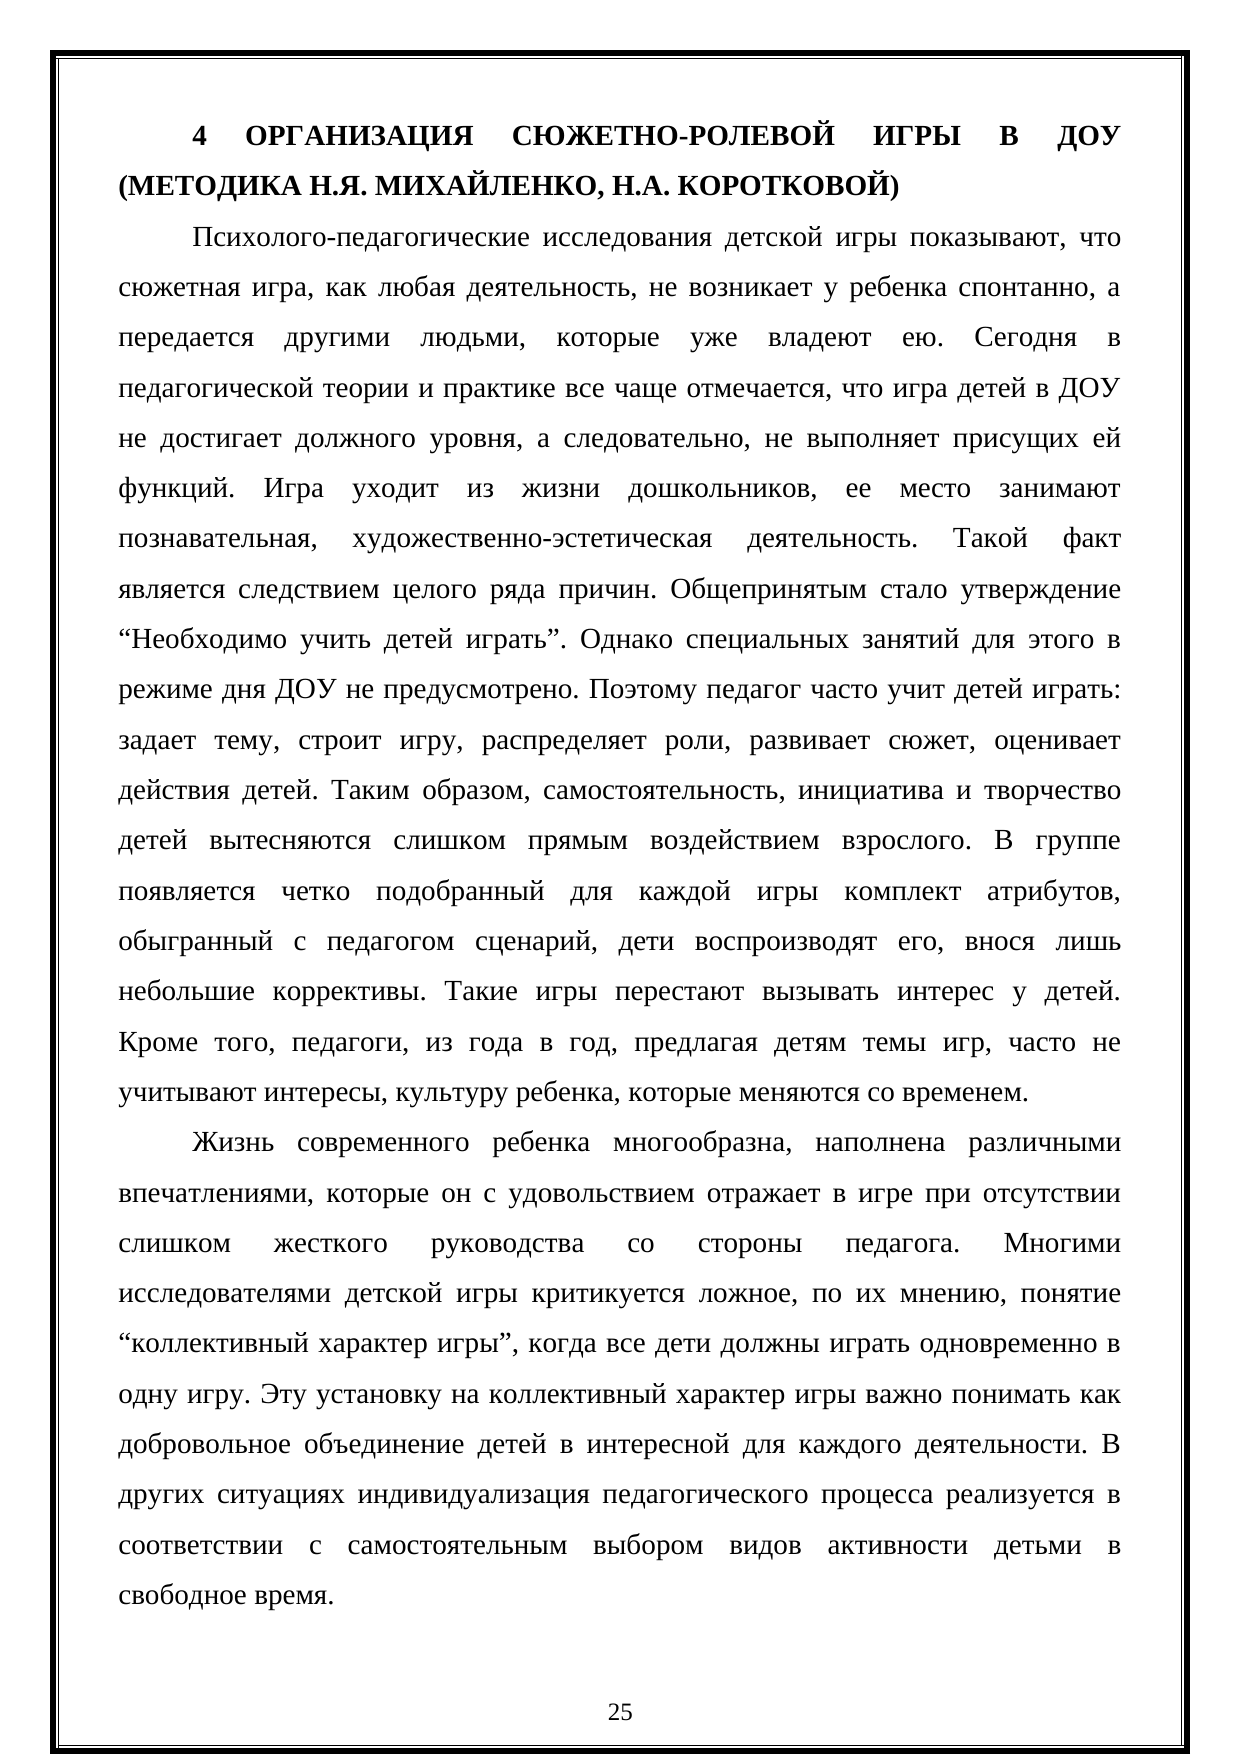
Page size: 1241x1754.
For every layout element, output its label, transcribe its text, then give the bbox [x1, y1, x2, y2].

subtitle 4 ОРГАНИЗАЦИЯ СЮЖЕТНО-РОЛЕВОЙ ИГРЫ В ДОУ (МЕТОДИКА Н.Я. МИХАЙЛЕНКО, Н.А. КОРОТКОВОЙ) [118, 118, 1122, 202]
text Психолого-педагогические исследования детской игры показывают, что сюжетная игра, как любая деятельность, не возникает у ребенка спонтанно, а передается другими людьми, которые уже владеют ею. Сегодня в педагогической теории и практике все чаще отмечается, что игра детей в ДОУ не достигает должного уровня, а следовательно, не выполняет присущих ей функций. Игра уходит из жизни дошкольников, ее место занимают познавательная, художественно-эстетическая деятельность. Такой факт является следствием целого ряда причин. Общепринятым стало утверждение “Необходимо учить детей играть”. Однако специальных занятий для этого в режиме дня ДОУ не предусмотрено. Поэтому педагог часто учит детей играть: задает тему, строит игру, распределяет роли, развивает сюжет, оценивает действия детей. Таким образом, самостоятельность, инициатива и творчество детей вытесняются слишком прямым воздействием взрослого. В группе появляется четко подобранный для каждой игры комплект атрибутов, обыгранный с педагогом сценарий, дети воспроизводят его, внося лишь небольшие коррективы. Такие игры перестают вызывать интерес у детей. Кроме того, педагоги, из года в год, предлагая детям темы игр, часто не учитывают интересы, культуру ребенка, которые меняются со временем. [118, 219, 1122, 1108]
text Жизнь современного ребенка многообразна, наполнена различными впечатлениями, которые он с удовольствием отражает в игре при отсутствии слишком жесткого руководства со стороны педагога. Многими исследователями детской игры критикуется ложное, по их мнению, понятие “коллективный характер игры”, когда все дети должны играть одновременно в одну игру. Эту установку на коллективный характер игры важно понимать как добровольное объединение детей в интересной для каждого деятельности. В других ситуациях индивидуализация педагогического процесса реализуется в соответствии с самостоятельным выбором видов активности детьми в свободное время. [118, 1124, 1122, 1611]
